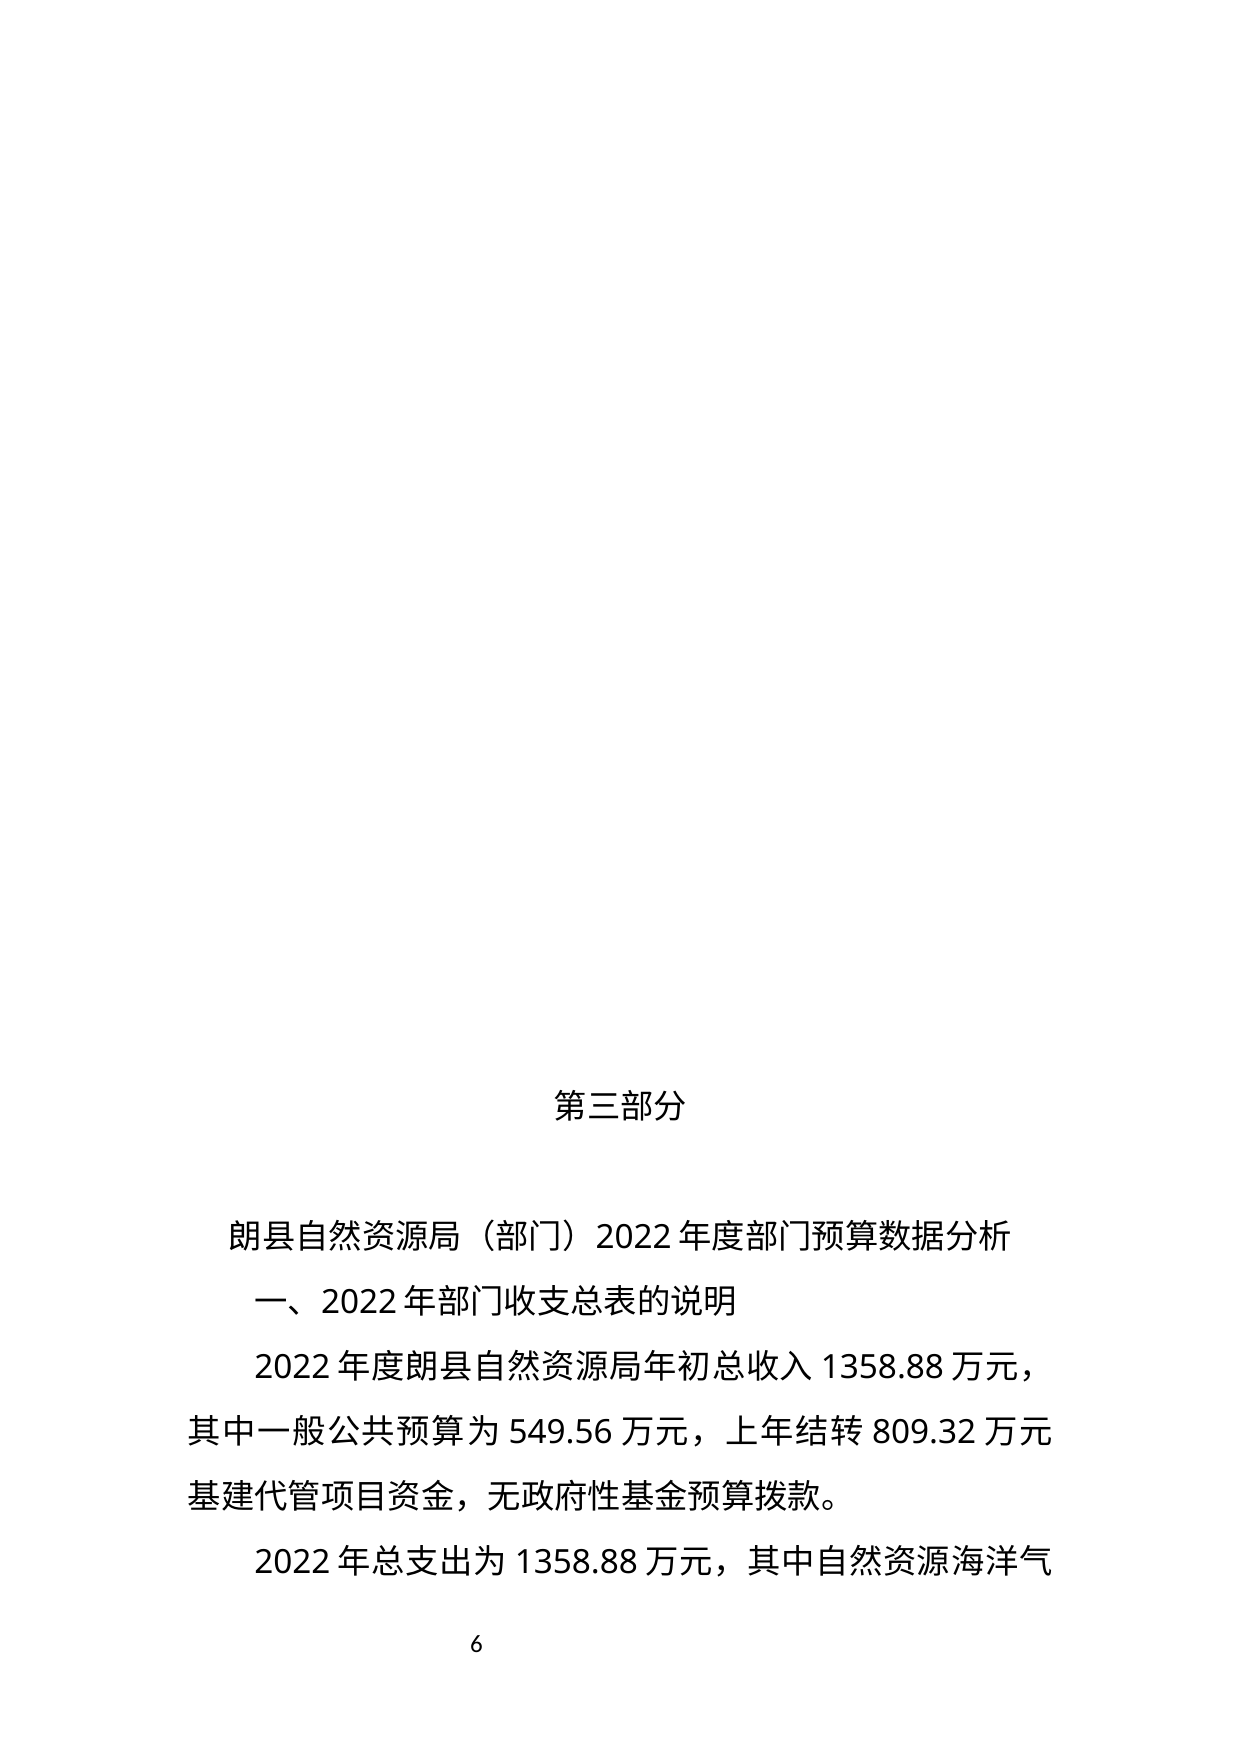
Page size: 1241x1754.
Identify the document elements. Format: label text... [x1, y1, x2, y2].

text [187, 1527, 1053, 1592]
text 一、2022年部门收支总表的说明 [187, 1267, 1053, 1332]
text 朗县自然资源局（部门）2022年度部门预算数据分析 [187, 1202, 1053, 1267]
text 第三部分 [187, 1072, 1053, 1137]
text 2022年度朗县自然资源局年初总收入1358.88万元，其中一般公共预算为549.56万元，上年结转809.32万元基建代管项目资金，无政府性基金预算拨款。 [187, 1332, 1053, 1527]
